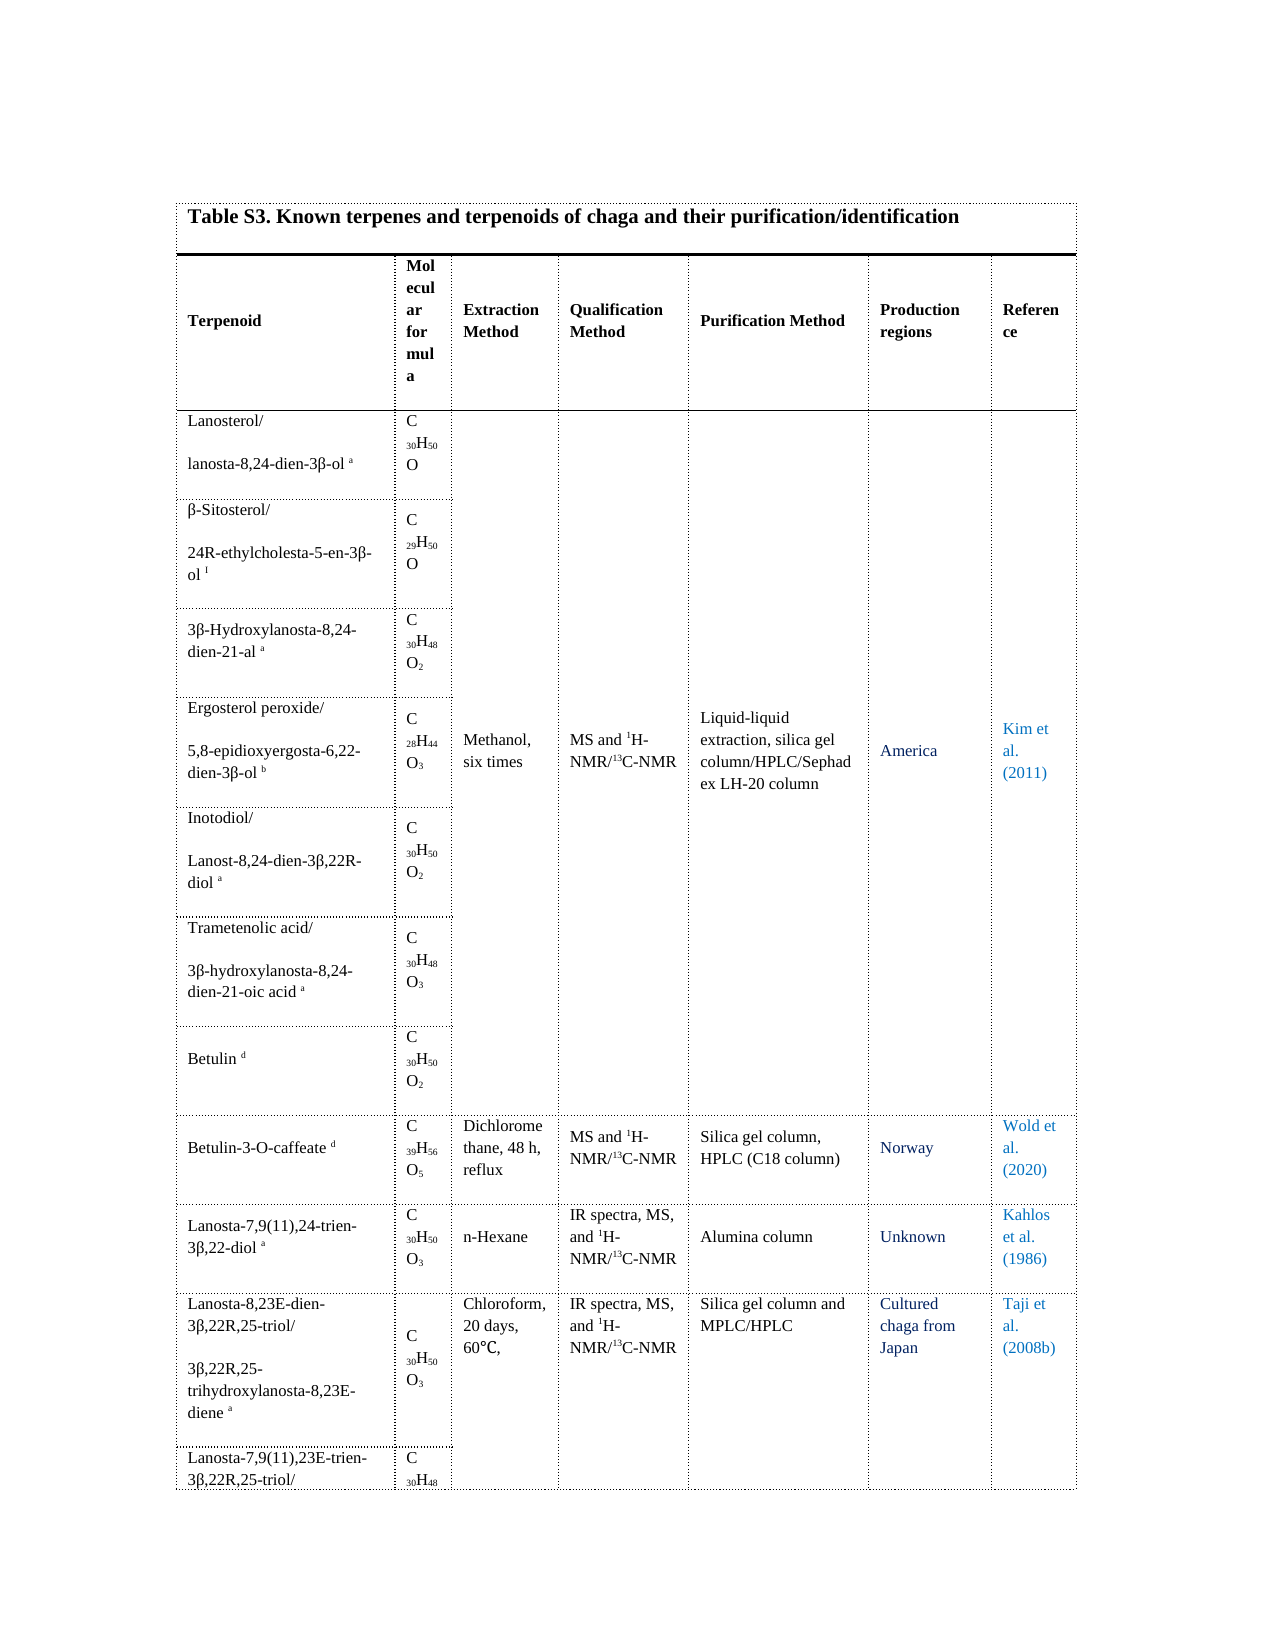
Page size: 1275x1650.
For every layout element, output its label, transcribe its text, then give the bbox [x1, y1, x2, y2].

table_cell C30H50O [395, 411, 452, 498]
table_cell Betulin d [176, 1026, 395, 1115]
table_cell C30H48O2 [395, 608, 452, 697]
table_cell Purification Method [689, 256, 869, 410]
table_cell Production regions [869, 256, 991, 410]
table_cell C30H50O3 [395, 1293, 452, 1446]
table_cell Taji et al. (2008b) [991, 1293, 1076, 1488]
table_cell Cultured chaga from Japan [869, 1293, 991, 1488]
table_cell Inotodiol/ Lanost-8,24-dien-3β,22R-diol a [176, 807, 395, 916]
table_cell Wold et al. (2020) [991, 1115, 1076, 1204]
table_cell C30H50O2 [395, 807, 452, 916]
table_cell C30H48O3 [395, 1446, 452, 1488]
table_cell β-Sitosterol/ 24R-ethylcholesta-5-en-3β-ol I [176, 499, 395, 608]
table_cell IR spectra, MS, and 1H-NMR/13C-NMR [558, 1204, 689, 1293]
table_cell C30H50O3 [395, 1204, 452, 1293]
table_cell Lanosta-8,23E-dien-3β,22R,25-triol/ 3β,22R,25-trihydroxylanosta-8,23E-diene a [176, 1293, 395, 1446]
table_cell Kim et al. (2011) [991, 411, 1076, 1115]
table_cell Qualification Method [558, 256, 689, 410]
table_cell Alumina column [689, 1204, 869, 1293]
table_cell America [869, 411, 991, 1115]
table_cell Kahlos et al. (1986) [991, 1204, 1076, 1293]
table_header Table S3. Known terpenes and terpenoids of chaga and their purification/identification [176, 203, 1076, 253]
table_cell Lanosterol/ lanosta-8,24-dien-3β-ol a [176, 411, 395, 498]
table_cell C29H50O [395, 499, 452, 608]
table_cell Silica gel column and MPLC/HPLC [689, 1293, 869, 1488]
table_cell IR spectra, MS, and 1H-NMR/13C-NMR [558, 1293, 689, 1488]
table_cell Betulin-3-O-caffeate d [176, 1115, 395, 1204]
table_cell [176, 1446, 395, 1488]
table_cell Trametenolic acid/ 3β-hydroxylanosta-8,24-dien-21-oic acid a [176, 916, 395, 1026]
table_cell C39H56O5 [395, 1115, 452, 1204]
table_cell Dichloromethane, 48 h, reflux [452, 1115, 558, 1204]
table_cell Norway [869, 1115, 991, 1204]
table_cell Reference [991, 256, 1076, 410]
table_cell C28H44O3 [395, 697, 452, 807]
table_cell Lanosta-7,9(11),24-trien-3β,22-diol a [176, 1204, 395, 1293]
table_cell n-Hexane [452, 1204, 558, 1293]
table_cell Unknown [869, 1204, 991, 1293]
table_cell MS and 1H-NMR/13C-NMR [558, 411, 689, 1115]
table_cell Liquid-liquid extraction, silica gel column/HPLC/Sephadex LH-20 column [689, 411, 869, 1115]
table_cell Terpenoid [176, 254, 395, 410]
table_cell C30H50O2 [395, 1026, 452, 1115]
table_cell C30H48O3 [395, 916, 452, 1026]
table_cell MS and 1H-NMR/13C-NMR [558, 1115, 689, 1204]
table_cell Extraction Method [452, 256, 558, 410]
table_cell Molecular formula [395, 256, 452, 410]
table_cell Silica gel column, HPLC (C18 column) [689, 1115, 869, 1204]
table_cell Chloroform, 20 days, 60℃, [452, 1293, 558, 1488]
table_cell Methanol, six times [452, 411, 558, 1115]
table_cell 3β-Hydroxylanosta-8,24-dien-21-al a [176, 608, 395, 697]
table_cell Ergosterol peroxide/ 5,8-epidioxyergosta-6,22-dien-3β-ol b [176, 697, 395, 807]
